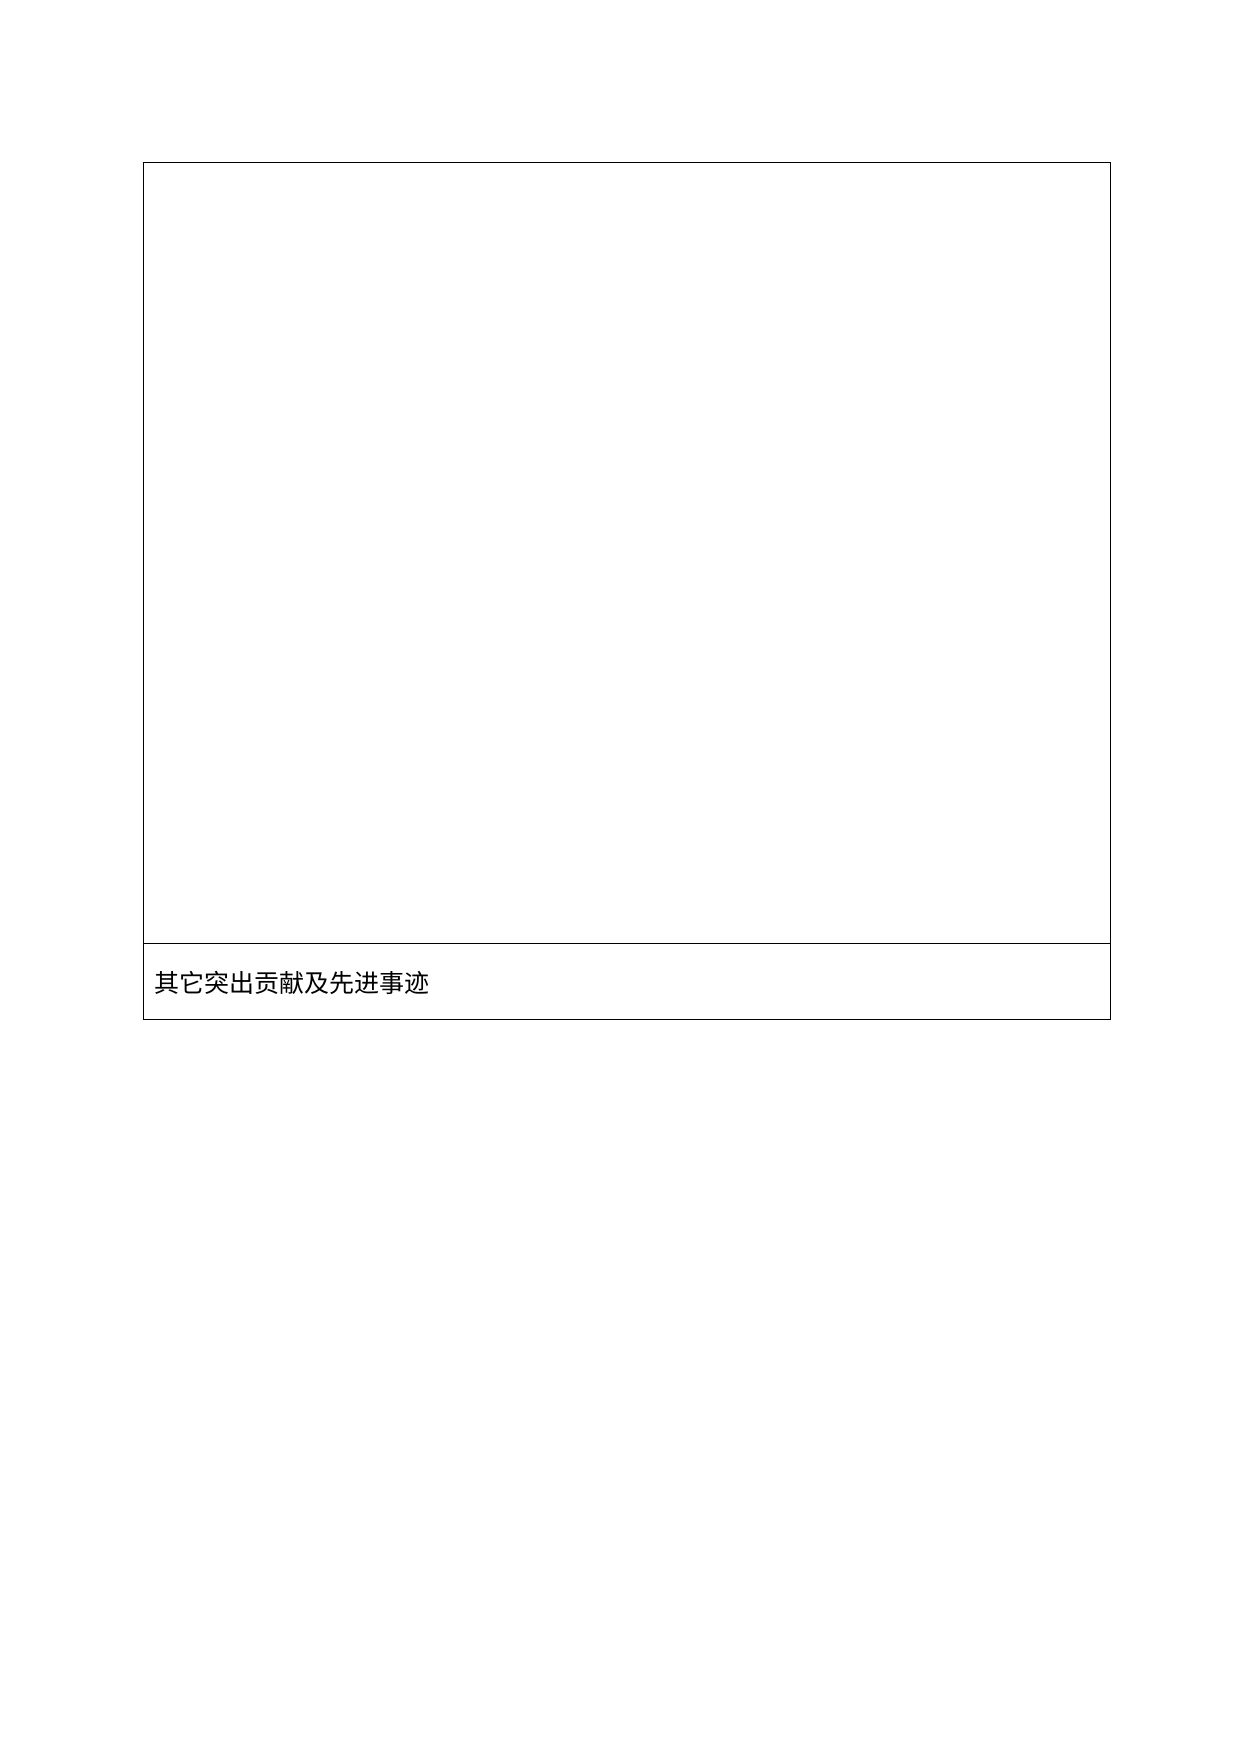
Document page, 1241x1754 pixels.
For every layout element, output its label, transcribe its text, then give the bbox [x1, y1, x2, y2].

table_cell 其它突出贡献及先进事迹 [144, 944, 1110, 1019]
table_cell [144, 163, 1110, 943]
